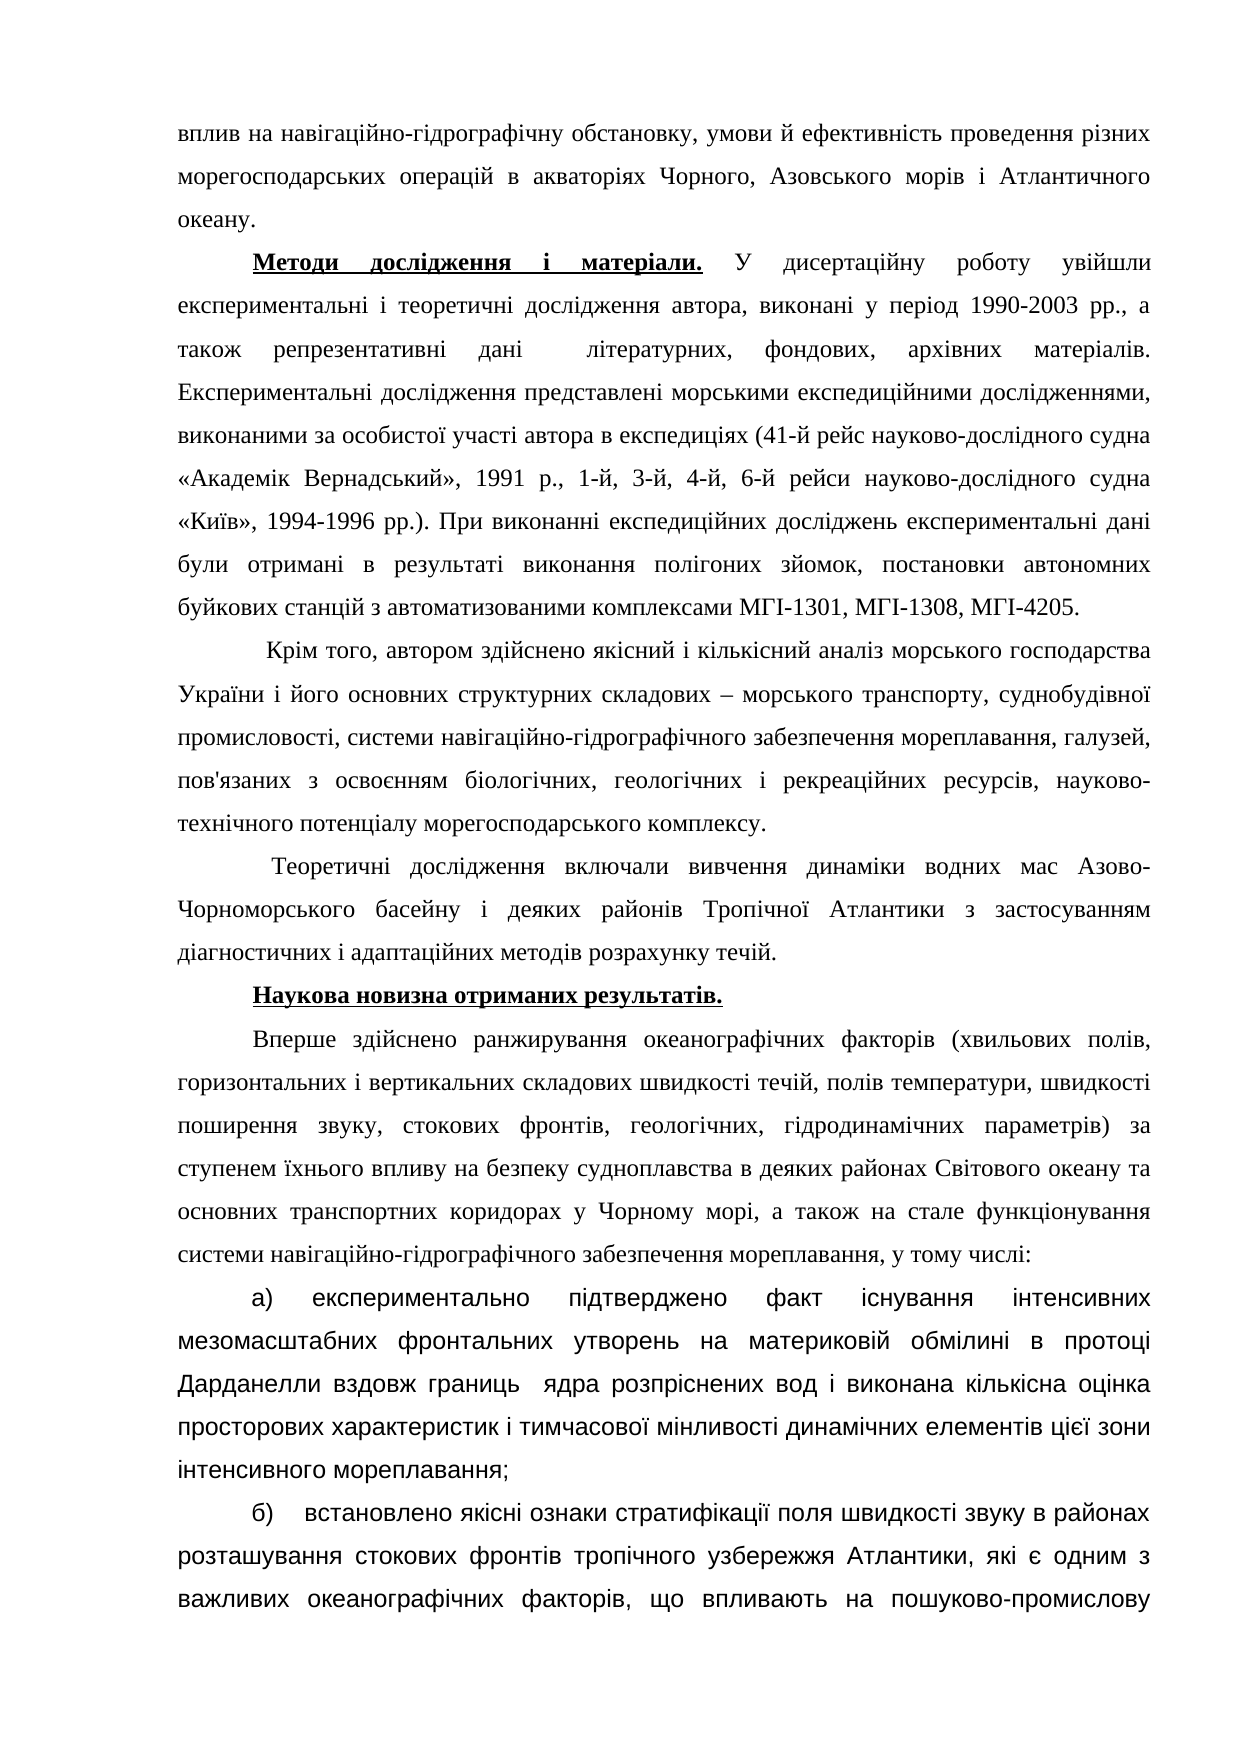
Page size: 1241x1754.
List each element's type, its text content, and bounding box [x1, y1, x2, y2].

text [177, 118, 1152, 233]
text Теоретичні дослідження включали вивчення динаміки водних мас Азово-Чорноморського басейну і деяких районів Тропічної Атлантики з застосуванням діагностичних і адаптаційних методів розрахунку течій. [177, 851, 1152, 966]
text Наукова новизна отриманих результатів. [177, 981, 1152, 1009]
text Крім того, автором здійснено якісний і кількісний аналіз морського господарства України і його основних структурних складових – морського транспорту, суднобудівної промисловості, системи навігаційно-гідрографічного забезпечення мореплавання, галузей, пов'язаних з освоєнням біологічних, геологічних і рекреаційних ресурсів, науково-технічного потенціалу морегосподарського комплексу. [177, 636, 1152, 837]
text а) експериментально підтверджено факт існування інтенсивних мезомасштабних фронтальних утворень на материковій обмілині в протоці Дарданелли вздовж границь ядра розпріснених вод і виконана кількісна оцінка просторових характеристик і тимчасової мінливості динамічних елементів цієї зони інтенсивного мореплавання; [177, 1282, 1152, 1484]
text Методи дослідження і матеріали. У дисертаційну роботу увійшли експериментальні і теоретичні дослідження автора, виконані у період 1990-2003 рр., а також репрезентативні дані літературних, фондових, архівних матеріалів. Експериментальні дослідження представлені морськими експедиційними дослідженнями, виконаними за особистої участі автора в експедиціях (41-й рейс науково-дослідного судна «Академік Вернадський», 1991 р., 1-й, 3-й, 4-й, 6-й рейси науково-дослідного судна «Київ», 1994-1996 рр.). При виконанні експедиційних досліджень експериментальні дані були отримані в результаті виконання полігоних зйомок, постановки автономних буйкових станцій з автоматизованими комплексами МГІ-1301, МГІ-1308, МГІ-4205. [177, 247, 1152, 621]
text Вперше здійснено ранжирування океанографічних факторів (хвильових полів, горизонтальних і вертикальних складових швидкості течій, полів температури, швидкості поширення звуку, стокових фронтів, геологічних, гідродинамічних параметрів) за ступенем їхнього впливу на безпеку судноплавства в деяких районах Світового океану та основних транспортних коридорах у Чорному морі, а також на стале функціонування системи навігаційно-гідрографічного забезпечення мореплавання, у тому числі: [177, 1024, 1152, 1268]
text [177, 1498, 1152, 1613]
